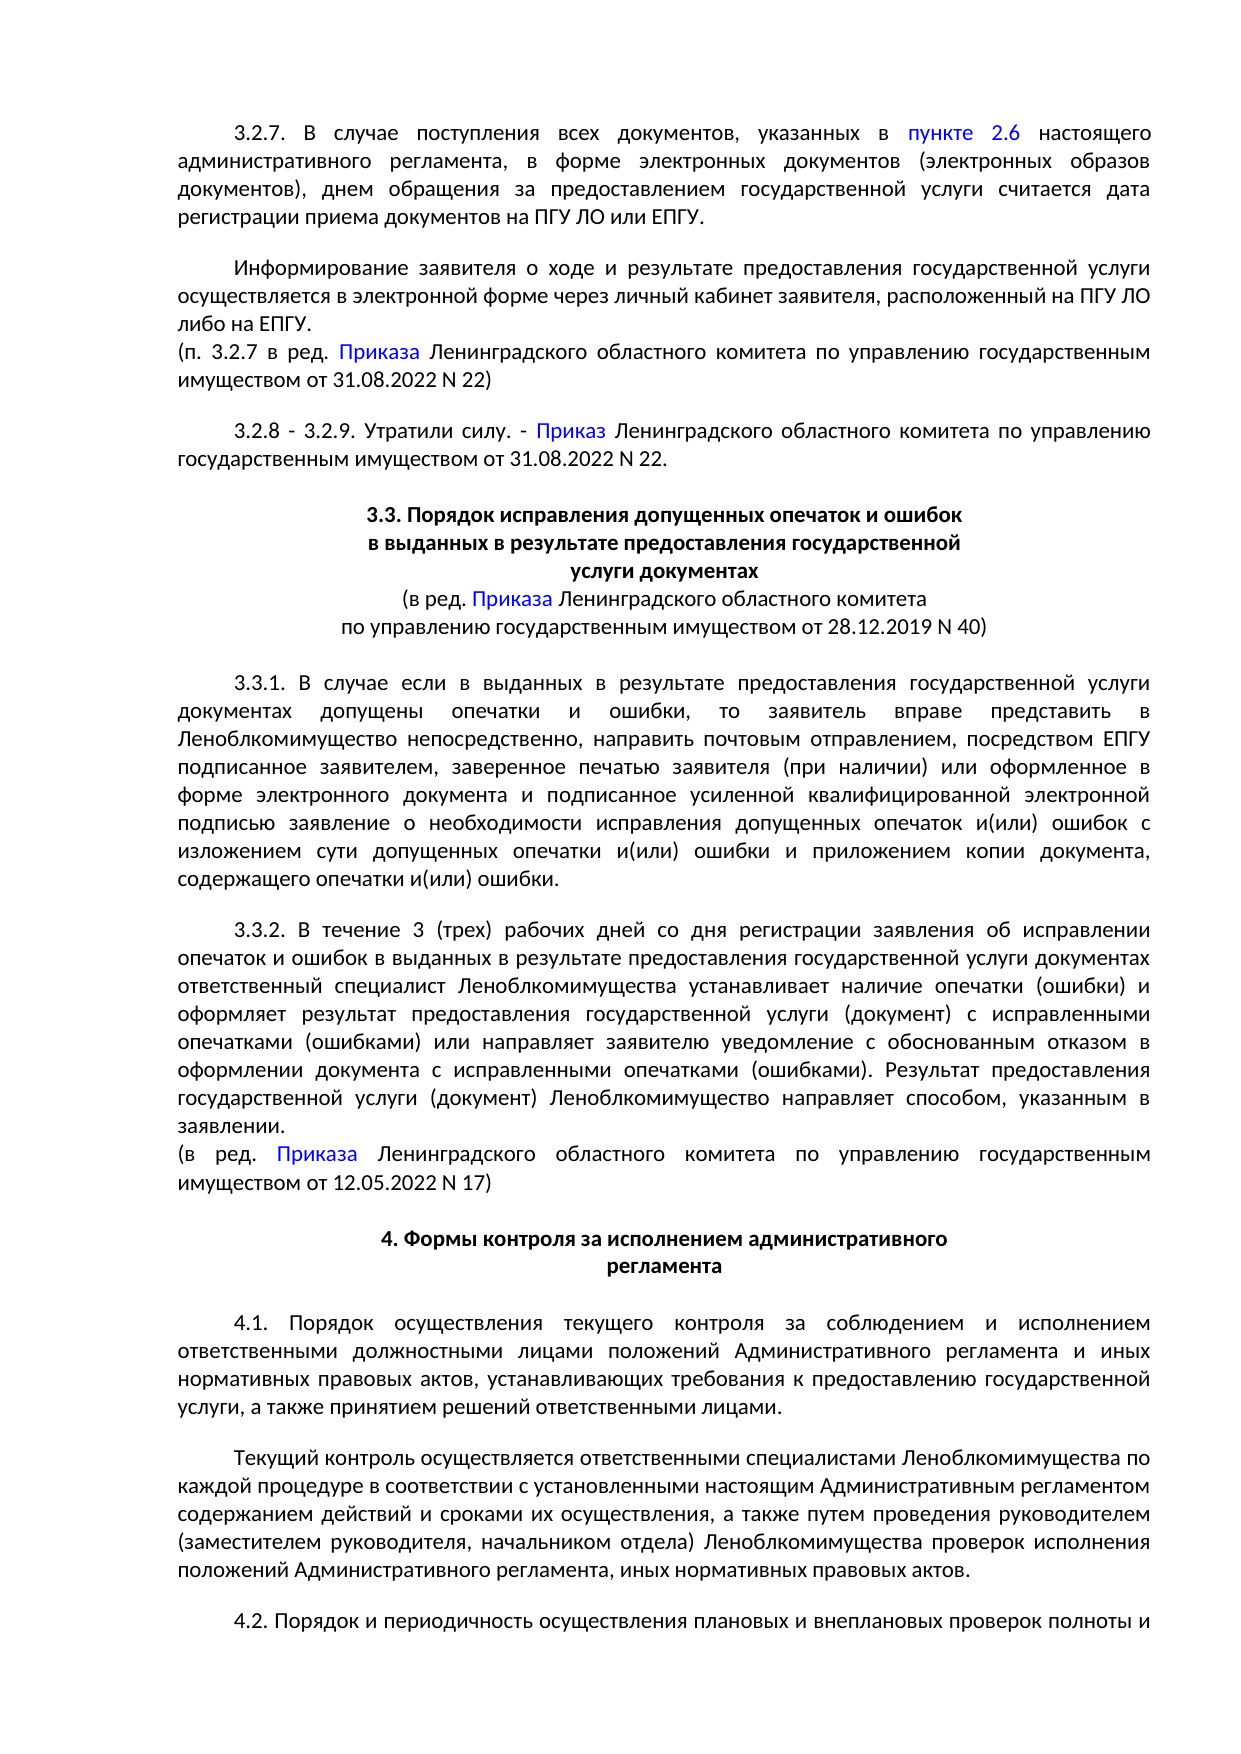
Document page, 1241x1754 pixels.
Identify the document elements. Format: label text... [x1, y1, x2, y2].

title 4. Формы контроля за исполнением административного [177, 1224, 1152, 1252]
text (п. 3.2.7 в ред. Приказа Ленинградского областного комитета по управлению государственным имуществом от 31.08.2022 N 22) [177, 337, 1152, 393]
text 3.3.2. В течение 3 (трех) рабочих дней со дня регистрации заявления об исправлении опечаток и ошибок в выданных в результате предоставления государственной услуги документах ответственный специалист Леноблкомимущества устанавливает наличие опечатки (ошибки) и оформляет результат предоставления государственной услуги (документ) с исправленными опечатками (ошибками) или направляет заявителю уведомление с обоснованным отказом в оформлении документа с исправленными опечатками (ошибками). Результат предоставления государственной услуги (документ) Леноблкомимущество направляет способом, указанным в заявлении. [177, 915, 1152, 1139]
text 4.1. Порядок осуществления текущего контроля за соблюдением и исполнением ответственными должностными лицами положений Административного регламента и иных нормативных правовых актов, устанавливающих требования к предоставлению государственной услуги, а также принятием решений ответственными лицами. [177, 1308, 1152, 1420]
text 3.3.1. В случае если в выданных в результате предоставления государственной услуги документах допущены опечатки и ошибки, то заявитель вправе представить в Леноблкомимущество непосредственно, направить почтовым отправлением, посредством ЕПГУ подписанное заявителем, заверенное печатью заявителя (при наличии) или оформленное в форме электронного документа и подписанное усиленной квалифицированной электронной подписью заявление о необходимости исправления допущенных опечаток и(или) ошибок с изложением сути допущенных опечатки и(или) ошибки и приложением копии документа, содержащего опечатки и(или) ошибки. [177, 668, 1152, 892]
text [177, 1606, 1152, 1634]
text Текущий контроль осуществляется ответственными специалистами Леноблкомимущества по каждой процедуре в соответствии с установленными настоящим Административным регламентом содержанием действий и сроками их осуществления, а также путем проведения руководителем (заместителем руководителя, начальником отдела) Леноблкомимущества проверок исполнения положений Административного регламента, иных нормативных правовых актов. [177, 1443, 1152, 1583]
text Информирование заявителя о ходе и результате предоставления государственной услуги осуществляется в электронной форме через личный кабинет заявителя, расположенный на ПГУ ЛО либо на ЕПГУ. [177, 253, 1152, 337]
text по управлению государственным имуществом от 28.12.2019 N 40) [177, 612, 1152, 640]
title регламента [177, 1252, 1152, 1280]
text (в ред. Приказа Ленинградского областного комитета [177, 584, 1152, 612]
text (в ред. Приказа Ленинградского областного комитета по управлению государственным имуществом от 12.05.2022 N 17) [177, 1139, 1152, 1196]
title 3.3. Порядок исправления допущенных опечаток и ошибок [177, 500, 1152, 528]
title услуги документах [177, 556, 1152, 584]
title в выданных в результате предоставления государственной [177, 528, 1152, 556]
text 3.2.7. В случае поступления всех документов, указанных в пункте 2.6 настоящего административного регламента, в форме электронных документов (электронных образов документов), днем обращения за предоставлением государственной услуги считается дата регистрации приема документов на ПГУ ЛО или ЕПГУ. [177, 118, 1152, 230]
text 3.2.8 - 3.2.9. Утратили силу. - Приказ Ленинградского областного комитета по управлению государственным имуществом от 31.08.2022 N 22. [177, 416, 1152, 472]
